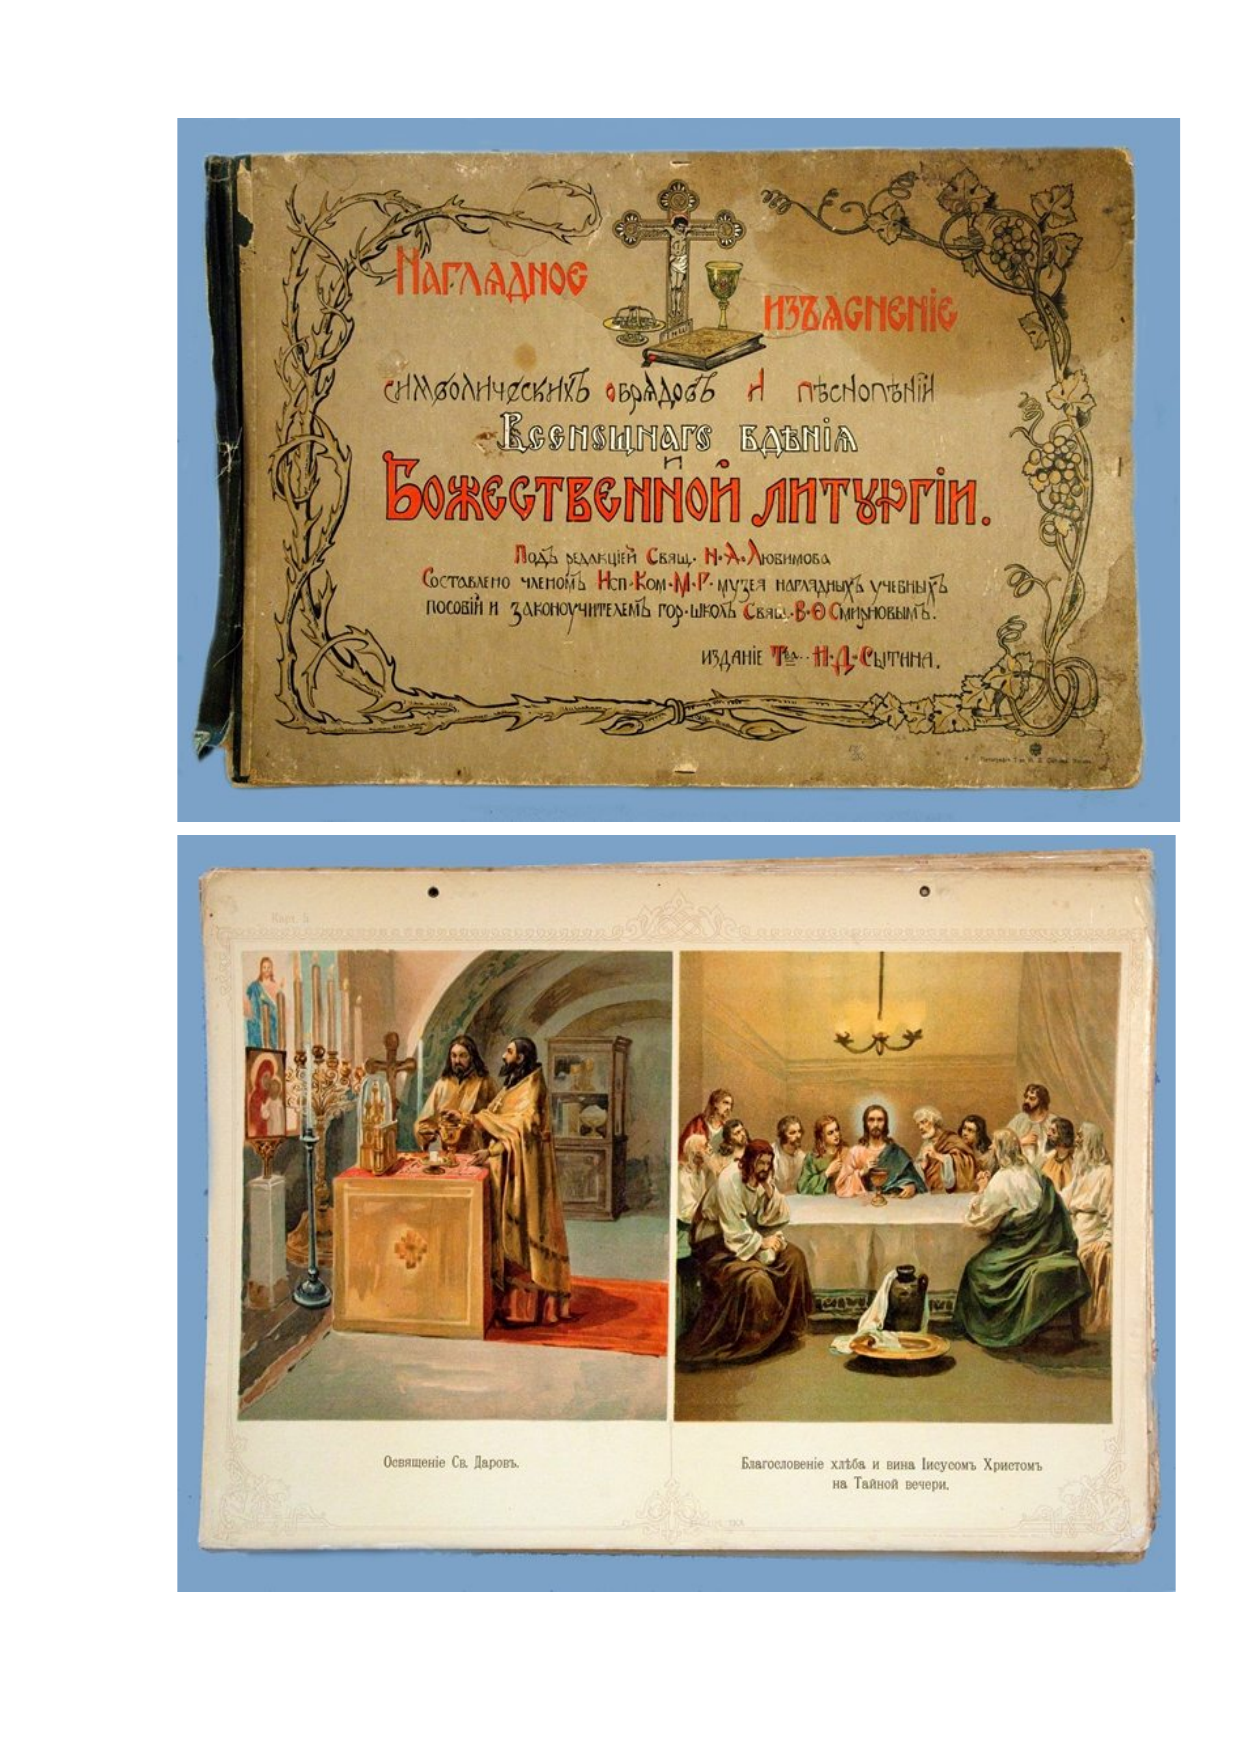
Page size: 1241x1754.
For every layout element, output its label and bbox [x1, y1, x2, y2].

picture [177, 118, 1181, 822]
picture [177, 835, 1176, 1592]
